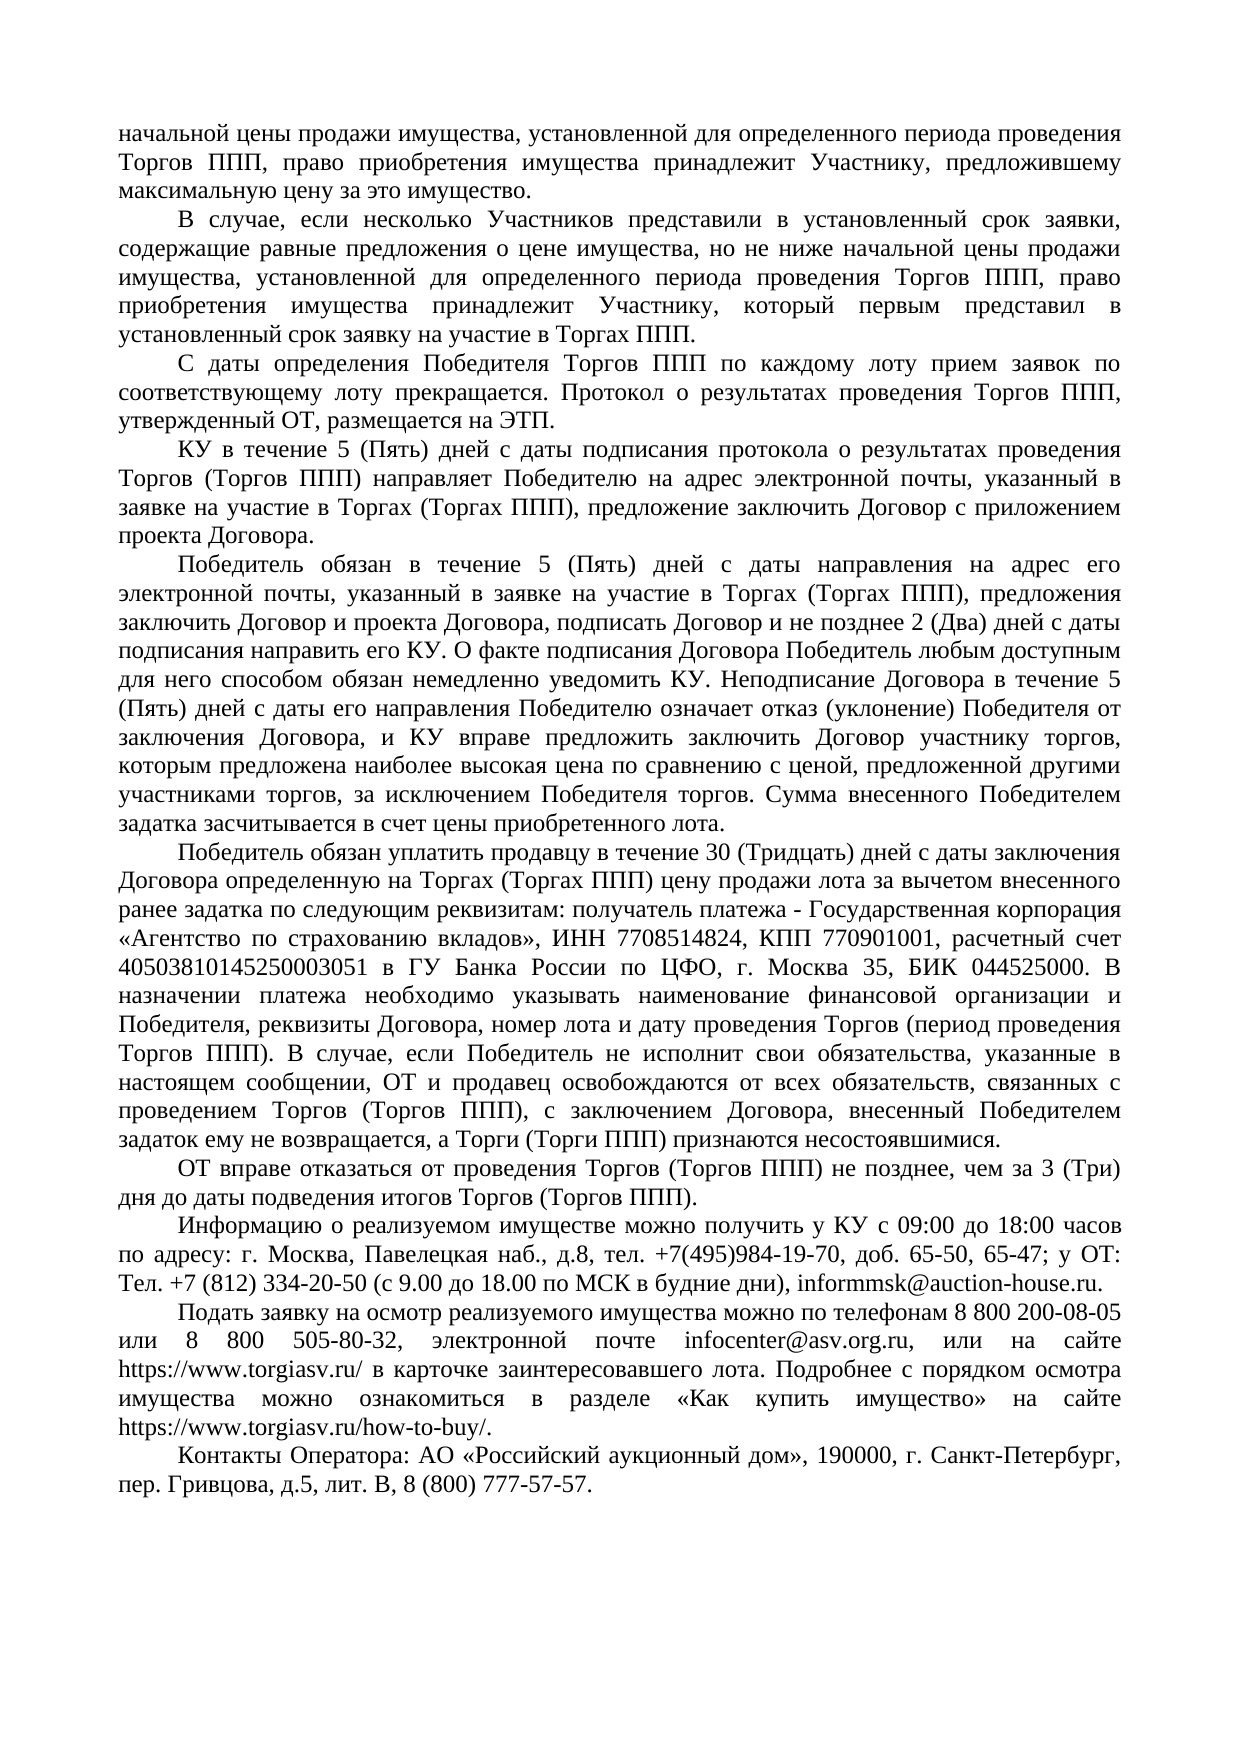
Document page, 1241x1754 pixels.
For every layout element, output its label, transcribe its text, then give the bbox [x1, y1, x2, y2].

text Победитель обязан в течение 5 (Пять) дней с даты направления на адрес его электронной почты, указанный в заявке на участие в Торгах (Торгах ППП), предложения заключить Договор и проекта Договора, подписать Договор и не позднее 2 (Два) дней с даты подписания направить его КУ. О факте подписания Договора Победитель любым доступным для него способом обязан немедленно уведомить КУ. Неподписание Договора в течение 5 (Пять) дней с даты его направления Победителю означает отказ (уклонение) Победителя от заключения Договора, и КУ вправе предложить заключить Договор участнику торгов, которым предложена наиболее высокая цена по сравнению с ценой, предложенной другими участниками торгов, за исключением Победителя торгов. Сумма внесенного Победителем задатка засчитывается в счет цены приобретенного лота. [118, 549, 1122, 837]
text В случае, если несколько Участников представили в установленный срок заявки, содержащие равные предложения о цене имущества, но не ниже начальной цены продажи имущества, установленной для определенного периода проведения Торгов ППП, право приобретения имущества принадлежит Участнику, который первым представил в установленный срок заявку на участие в Торгах ППП. [118, 204, 1122, 348]
text Контакты Оператора: АО «Российский аукционный дом», 190000, г. Санкт-Петербург, пер. Гривцова, д.5, лит. В, 8 (800) 777-57-57. [118, 1441, 1122, 1498]
text Подать заявку на осмотр реализуемого имущества можно по телефонам 8 800 200-08-05 или 8 800 505-80-32, электронной почте infocenter@asv.org.ru, или на сайте https://www.torgiasv.ru/ в карточке заинтересовавшего лота. Подробнее с порядком осмотра имущества можно ознакомиться в разделе «Как купить имущество» на сайте https://www.torgiasv.ru/how-to-buy/. [118, 1297, 1122, 1441]
text ОТ вправе отказаться от проведения Торгов (Торгов ППП) не позднее, чем за 3 (Три) дня до даты подведения итогов Торгов (Торгов ППП). [118, 1153, 1122, 1211]
text Информацию о реализуемом имуществе можно получить у КУ с 09:00 до 18:00 часов по адресу: г. Москва, Павелецкая наб., д.8, тел. +7(495)984-19-70, доб. 65-50, 65-47; у ОТ: Тел. +7 (812) 334-20-50 (с 9.00 до 18.00 по МСК в будние дни), informmsk@auction-house.ru. [118, 1211, 1122, 1297]
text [118, 118, 1122, 204]
text КУ в течение 5 (Пять) дней с даты подписания протокола о результатах проведения Торгов (Торгов ППП) направляет Победителю на адрес электронной почты, указанный в заявке на участие в Торгах (Торгах ППП), предложение заключить Договор с приложением проекта Договора. [118, 434, 1122, 549]
text Победитель обязан уплатить продавцу в течение 30 (Тридцать) дней с даты заключения Договора определенную на Торгах (Торгах ППП) цену продажи лота за вычетом внесенного ранее задатка по следующим реквизитам: получатель платежа - Государственная корпорация «Агентство по страхованию вкладов», ИНН 7708514824, КПП 770901001, расчетный счет 40503810145250003051 в ГУ Банка России по ЦФО, г. Москва 35, БИК 044525000. В назначении платежа необходимо указывать наименование финансовой организации и Победителя, реквизиты Договора, номер лота и дату проведения Торгов (период проведения Торгов ППП). В случае, если Победитель не исполнит свои обязательства, указанные в настоящем сообщении, ОТ и продавец освобождаются от всех обязательств, связанных с проведением Торгов (Торгов ППП), с заключением Договора, внесенный Победителем задаток ему не возвращается, а Торги (Торги ППП) признаются несостоявшимися. [118, 837, 1122, 1153]
text С даты определения Победителя Торгов ППП по каждому лоту прием заявок по соответствующему лоту прекращается. Протокол о результатах проведения Торгов ППП, утвержденный ОТ, размещается на ЭТП. [118, 348, 1122, 434]
